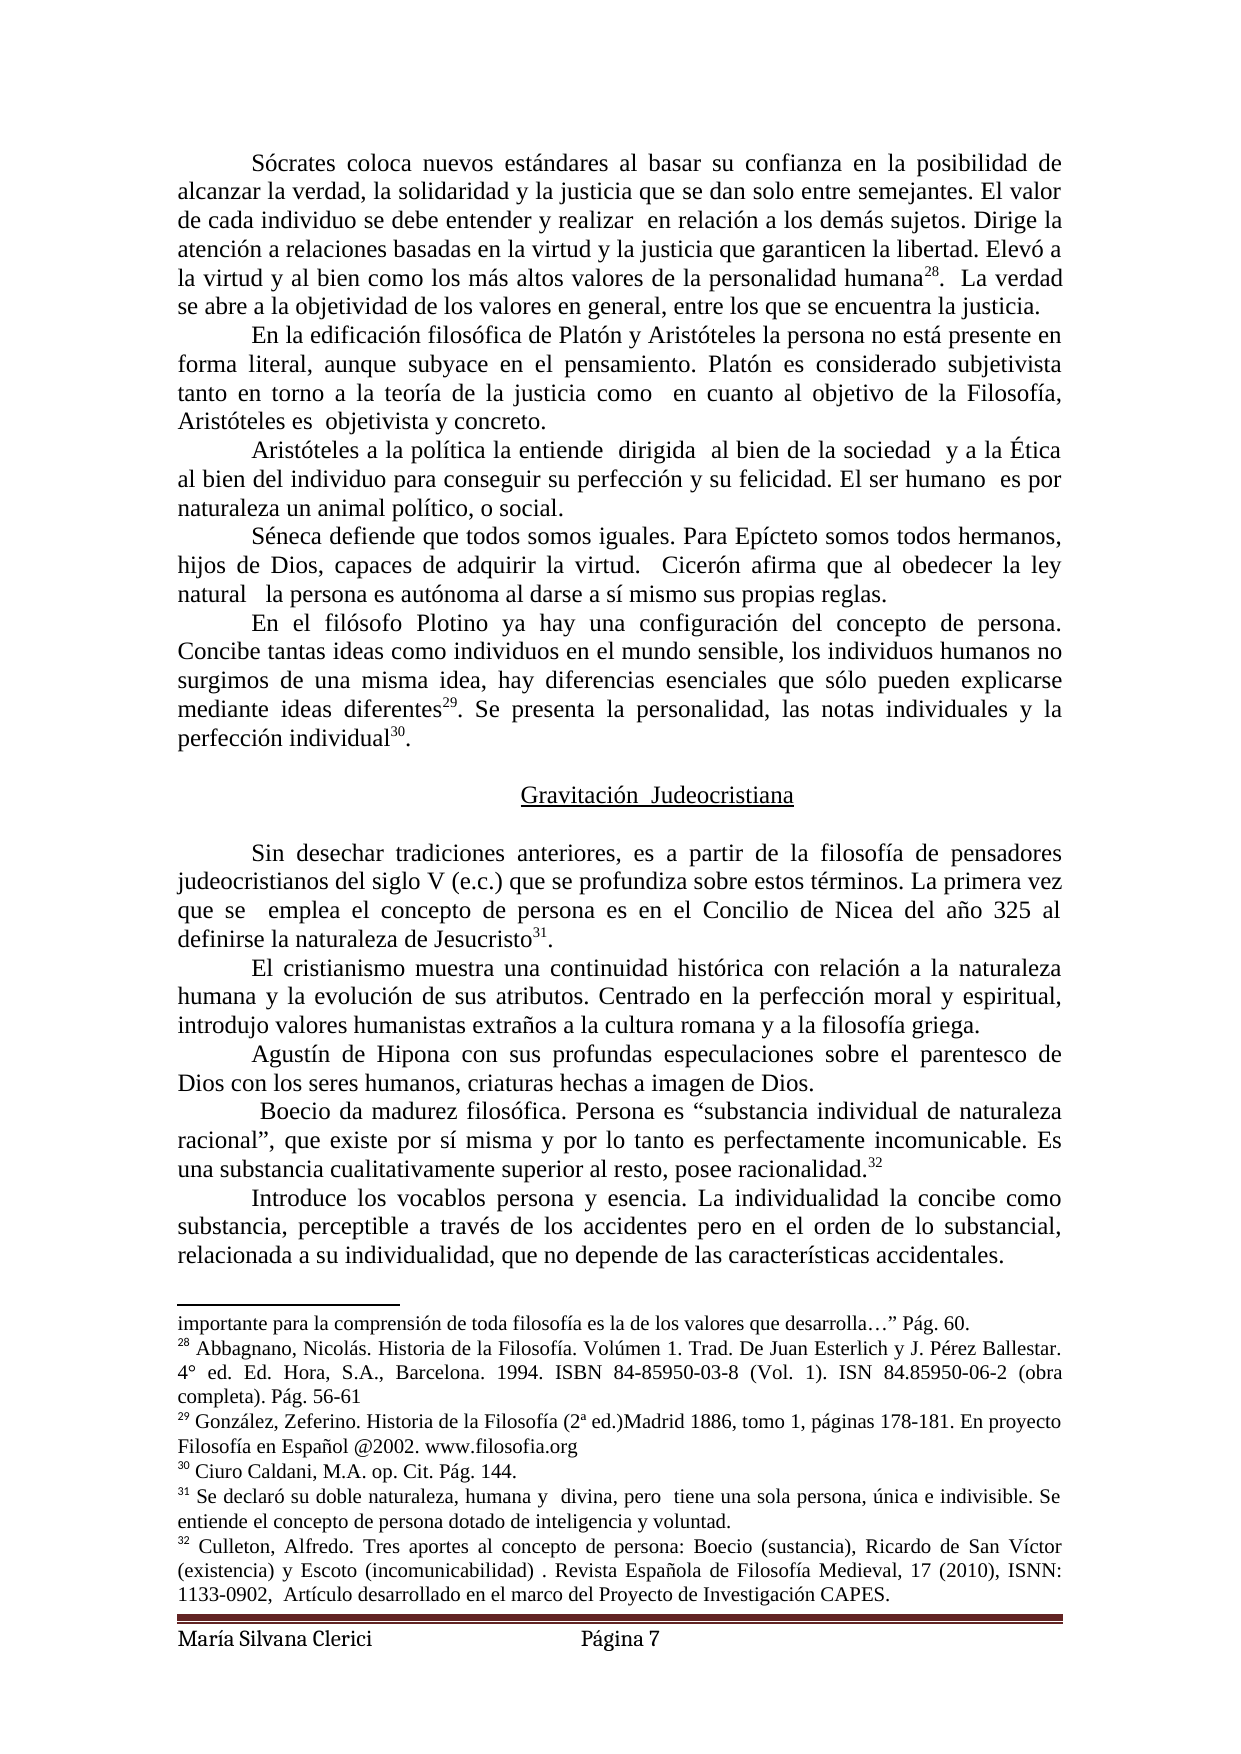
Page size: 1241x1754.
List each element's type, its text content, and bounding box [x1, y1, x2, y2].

text En el filósofo Plotino ya hay una configuración del concepto de persona. Concibe tantas ideas como individuos en el mundo sensible, los individuos humanos no surgimos de una misma idea, hay diferencias esenciales que sólo pueden explicarse mediante ideas diferentes. Se presenta la personalidad, las notas individuales y la perfección individual. [177, 608, 1063, 751]
text En la edificación filosófica de Platón y Aristóteles la persona no está presente en forma literal, aunque subyace en el pensamiento. Platón es considerado subjetivista tanto en torno a la teoría de la justicia como en cuanto al objetivo de la Filosofía, Aristóteles es objetivista y concreto. [177, 320, 1063, 435]
text Gravitación Judeocristiana [177, 780, 1063, 809]
text Aristóteles a la política la entiende dirigida al bien de la sociedad y a la Ética al bien del individuo para conseguir su perfección y su felicidad. El ser humano es por naturaleza un animal político, o social. [177, 435, 1063, 521]
text Boecio da madurez filosófica. Persona es “substancia individual de naturaleza racional”, que existe por sí misma y por lo tanto es perfectamente incomunicable. Es una substancia cualitativamente superior al resto, posee racionalidad. [177, 1096, 1063, 1183]
text El cristianismo muestra una continuidad histórica con relación a la naturaleza humana y la evolución de sus atributos. Centrado en la perfección moral y espiritual, introdujo valores humanistas extraños a la cultura romana y a la filosofía griega. [177, 953, 1063, 1039]
text Agustín de Hipona con sus profundas especulaciones sobre el parentesco de Dios con los seres humanos, criaturas hechas a imagen de Dios. [177, 1039, 1063, 1096]
text Séneca defiende que todos somos iguales. Para Epícteto somos todos hermanos, hijos de Dios, capaces de adquirir la virtud. Cicerón afirma que al obedecer la ley natural la persona es autónoma al darse a sí mismo sus propias reglas. [177, 521, 1063, 608]
text Sócrates coloca nuevos estándares al basar su confianza en la posibilidad de alcanzar la verdad, la solidaridad y la justicia que se dan solo entre semejantes. El valor de cada individuo se debe entender y realizar en relación a los demás sujetos. Dirige la atención a relaciones basadas en la virtud y la justicia que garanticen la libertad. Elevó a la virtud y al bien como los más altos valores de la personalidad humana. La verdad se abre a la objetividad de los valores en general, entre los que se encuentra la justicia. [177, 148, 1063, 320]
text Sin desechar tradiciones anteriores, es a partir de la filosofía de pensadores judeocristianos del siglo V (e.c.) que se profundiza sobre estos términos. La primera vez que se emplea el concepto de persona es en el Concilio de Nicea del año 325 al definirse la naturaleza de Jesucristo. [177, 838, 1063, 953]
text Introduce los vocablos persona y esencia. La individualidad la concibe como substancia, perceptible a través de los accidentes pero en el orden de lo substancial, relacionada a su individualidad, que no depende de las características accidentales. [177, 1183, 1063, 1269]
